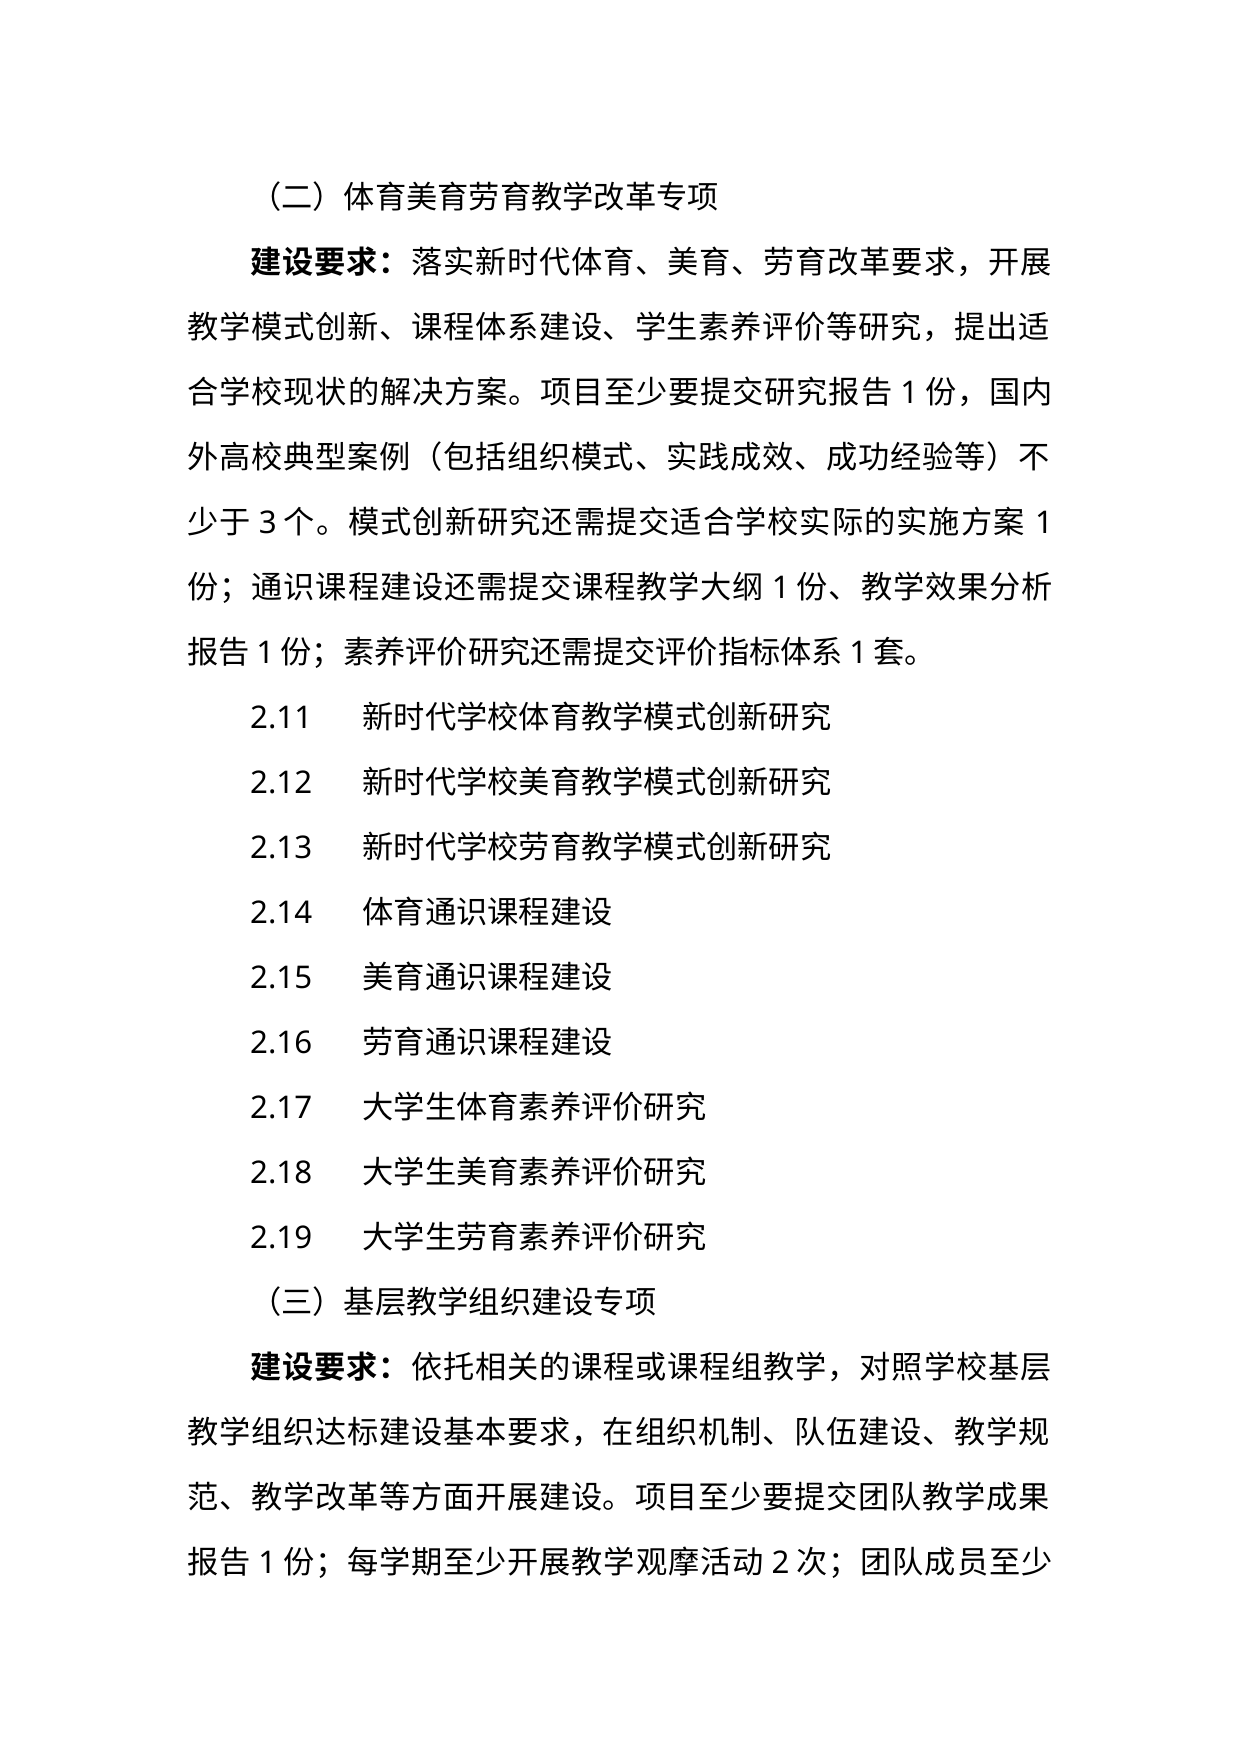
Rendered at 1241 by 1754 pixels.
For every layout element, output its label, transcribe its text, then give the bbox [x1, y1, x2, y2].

list 大学生劳育素养评价研究 [187, 1202, 1053, 1267]
list 新时代学校美育教学模式创新研究 [187, 747, 1053, 812]
text （二）体育美育劳育教学改革专项 [187, 162, 1053, 227]
list 美育通识课程建设 [187, 942, 1053, 1007]
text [187, 1332, 1053, 1592]
list 劳育通识课程建设 [187, 1007, 1053, 1072]
list 新时代学校劳育教学模式创新研究 [187, 812, 1053, 877]
list 体育通识课程建设 [187, 877, 1053, 942]
text （三）基层教学组织建设专项 [187, 1267, 1053, 1332]
list 新时代学校体育教学模式创新研究 [187, 682, 1053, 747]
list 大学生体育素养评价研究 [187, 1072, 1053, 1137]
text 建设要求：落实新时代体育、美育、劳育改革要求，开展教学模式创新、课程体系建设、学生素养评价等研究，提出适合学校现状的解决方案。项目至少要提交研究报告1份，国内外高校典型案例（包括组织模式、实践成效、成功经验等）不少于3个。模式创新研究还需提交适合学校实际的实施方案1份；通识课程建设还需提交课程教学大纲1份、教学效果分析报告1份；素养评价研究还需提交评价指标体系1套。 [187, 227, 1053, 682]
list 大学生美育素养评价研究 [187, 1137, 1053, 1202]
